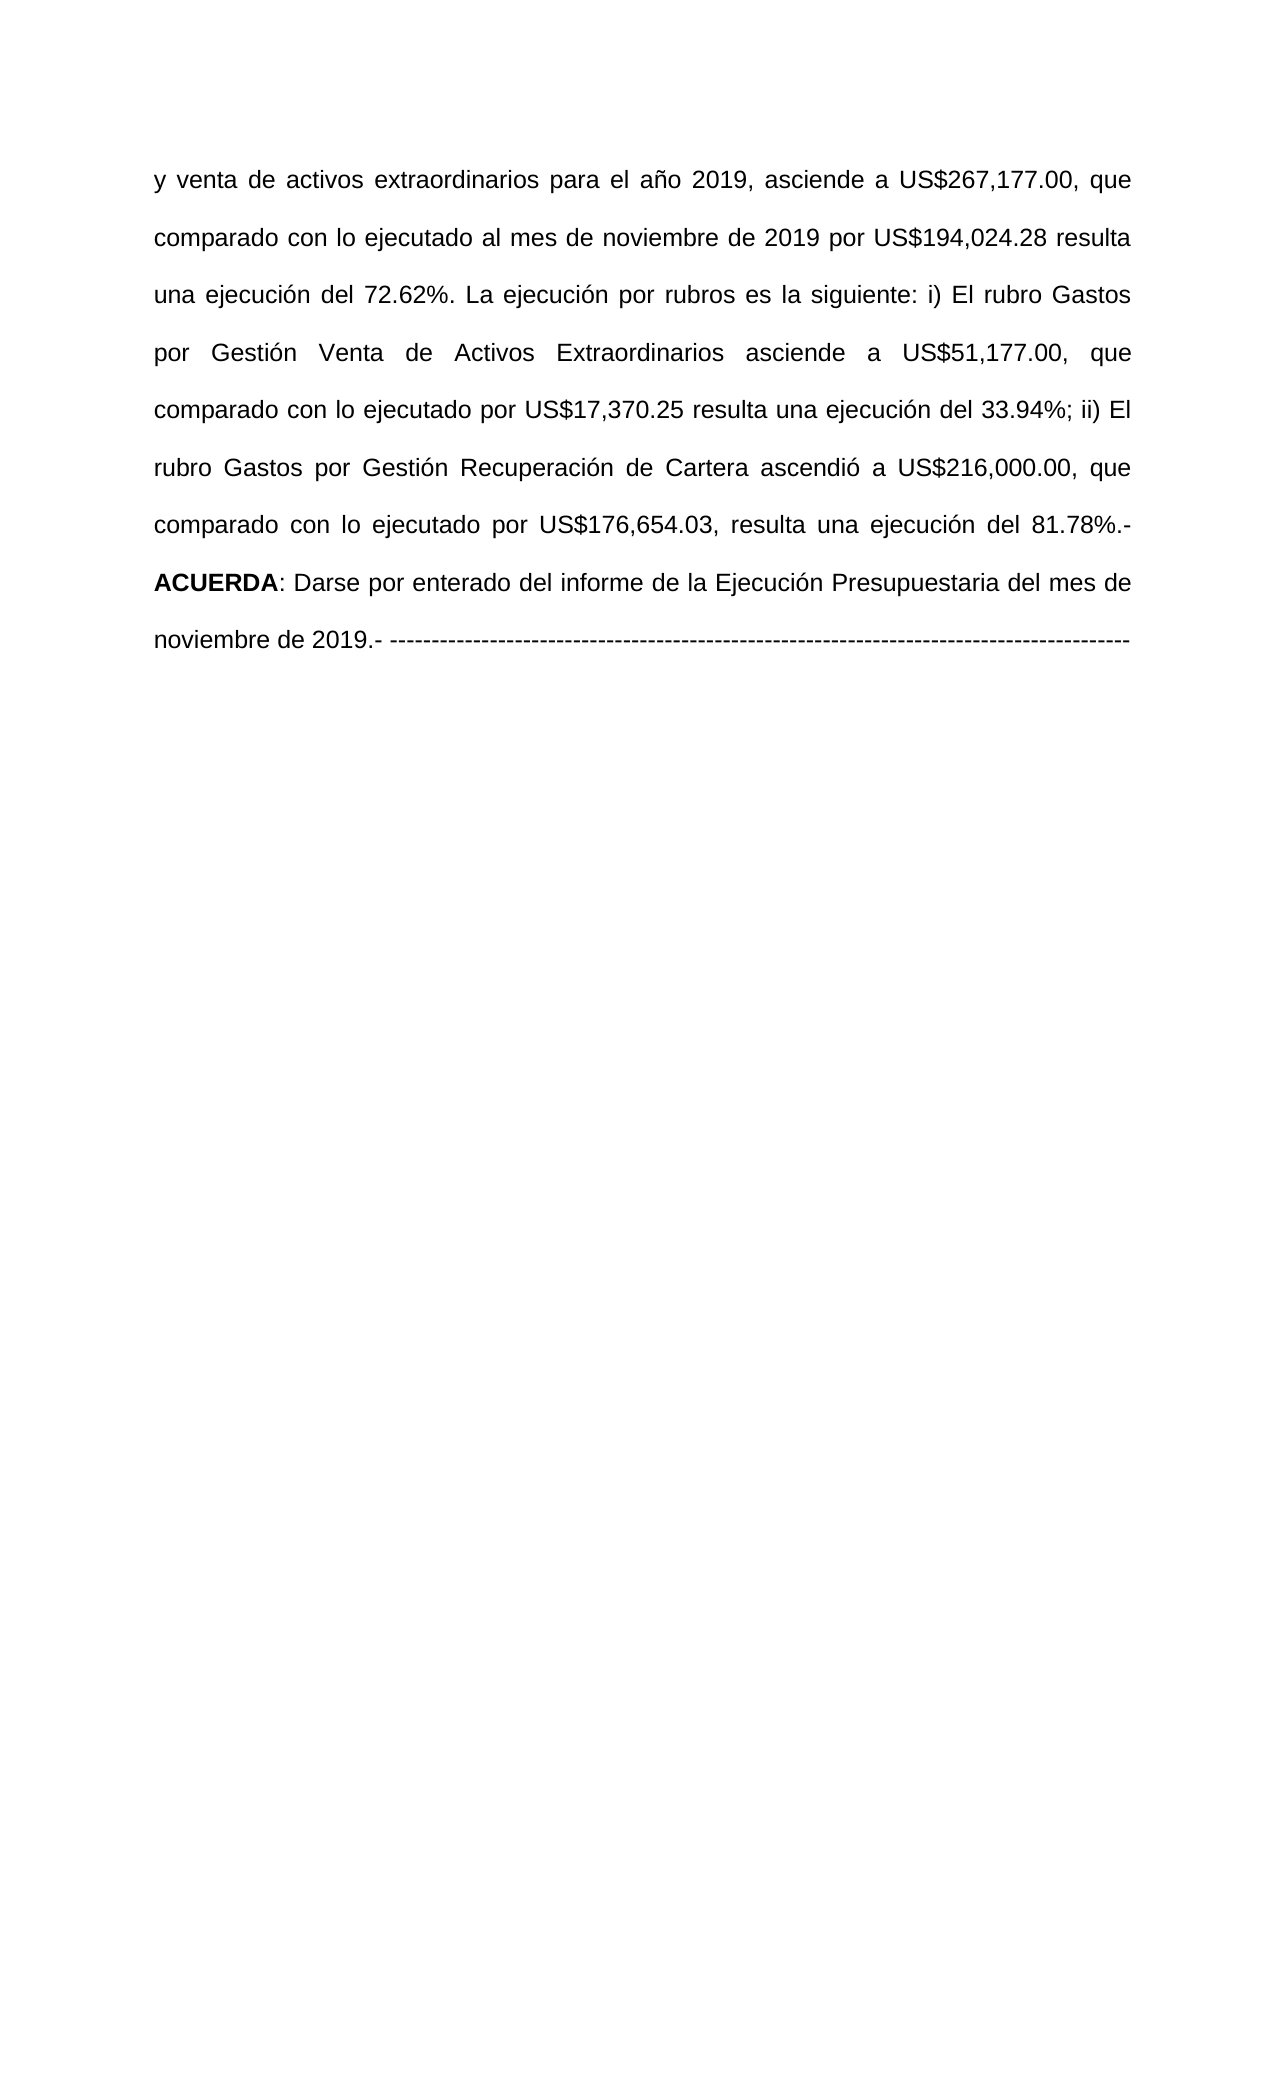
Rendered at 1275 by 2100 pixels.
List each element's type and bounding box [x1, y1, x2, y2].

text [153, 165, 1133, 654]
